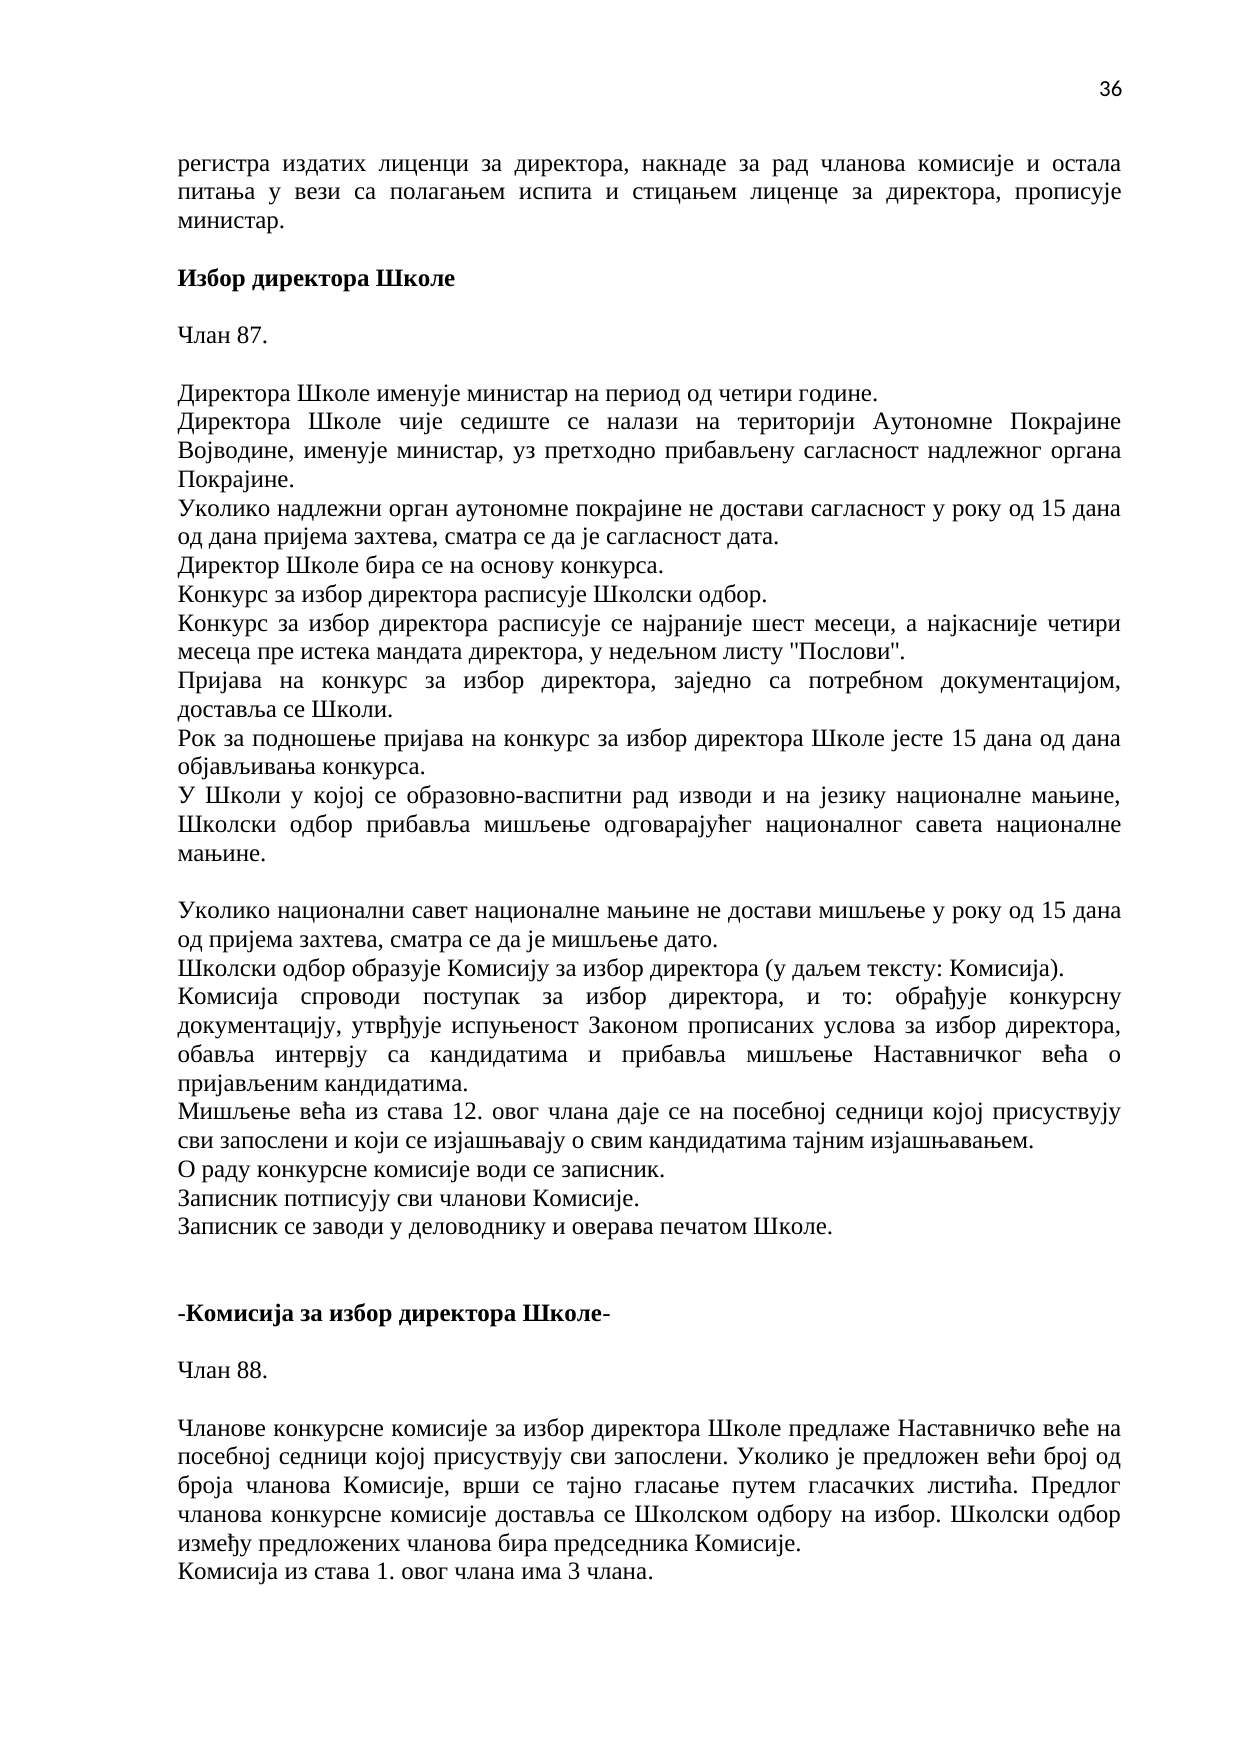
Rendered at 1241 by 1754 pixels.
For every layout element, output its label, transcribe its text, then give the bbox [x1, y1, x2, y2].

text Чланове конкурсне комисије за избор директора Школе предлаже Наставничко веће на посебној седници којој присуствују сви запослени. Уколико је предложен већи број од броја чланова Комисије, врши се тајно гласање путем гласачких листића. Предлог чланова конкурсне комисије доставља се Школском одбору на избор. Школски одбор између предложених чланова бира председника Комисије. [177, 1413, 1122, 1556]
text Члан 87. [177, 320, 1122, 349]
text Записник потписују сви чланови Комисије. [177, 1183, 1122, 1211]
text Избор директора Школе [177, 263, 1122, 291]
text Школски одбор образује Комисију за избор директора (у даљем тексту: Комисија). [177, 953, 1122, 981]
text Комисија спроводи поступак за избор директора, и то: обрађује конкурсну документацију, утврђује испуњеност Законом прописаних услова за избор директора, обавља интервју са кандидатима и прибавља мишљење Наставничког већа о пријављеним кандидатима. [177, 981, 1122, 1096]
text Члан 88. [177, 1355, 1122, 1384]
text Уколико надлежни орган аутономне покрајине не достави сагласност у року од 15 дана од дана пријема захтева, сматра се да је сагласност дата. [177, 493, 1122, 550]
text Комисија из става 1. овог члана има 3 члана. [177, 1556, 1122, 1585]
text Конкурс за избор директора расписује се најраније шест месеци, а најкасније четири месеца пре истека мандата директора, у недељном листу ''Послови''. [177, 608, 1122, 665]
text Директора Школе именује министар на период од четири године. [177, 378, 1122, 406]
text Директора Школе чије седиште се налази на територији Аутономне Покрајине Војводине, именује министар, уз претходно прибављену сагласност надлежног органа Покрајине. [177, 406, 1122, 493]
text Пријава на конкурс за избор директора, заједно са потребном документацијом, доставља се Школи. [177, 665, 1122, 723]
text Мишљење већа из става 12. овог члана даје се на посебној седници којој присуствују сви запослени и који се изјашњавају о свим кандидатима тајним изјашњавањем. [177, 1096, 1122, 1154]
text Рок за подношење пријава на конкурс за избор директора Школе јесте 15 дана од дана објављивања конкурса. [177, 723, 1122, 780]
text -Комисија за избор директора Школе- [177, 1298, 1122, 1326]
text Конкурс за избор директора расписује Школски одбор. [177, 579, 1122, 608]
text У Школи у којој се образовно-васпитни рад изводи и на језику националне мањине, Школски одбор прибавља мишљење одговарајућег националног савета националне мањине. [177, 780, 1122, 866]
text Уколико национални савет националне мањине не достави мишљење у року од 15 дана од пријема захтева, сматра се да је мишљење дато. [177, 895, 1122, 953]
text О раду конкурсне комисије води се записник. [177, 1154, 1122, 1183]
text Записник се заводи у деловоднику и оверава печатом Школе. [177, 1211, 1122, 1240]
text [177, 148, 1122, 234]
text Директор Школе бира се на основу конкурса. [177, 550, 1122, 579]
